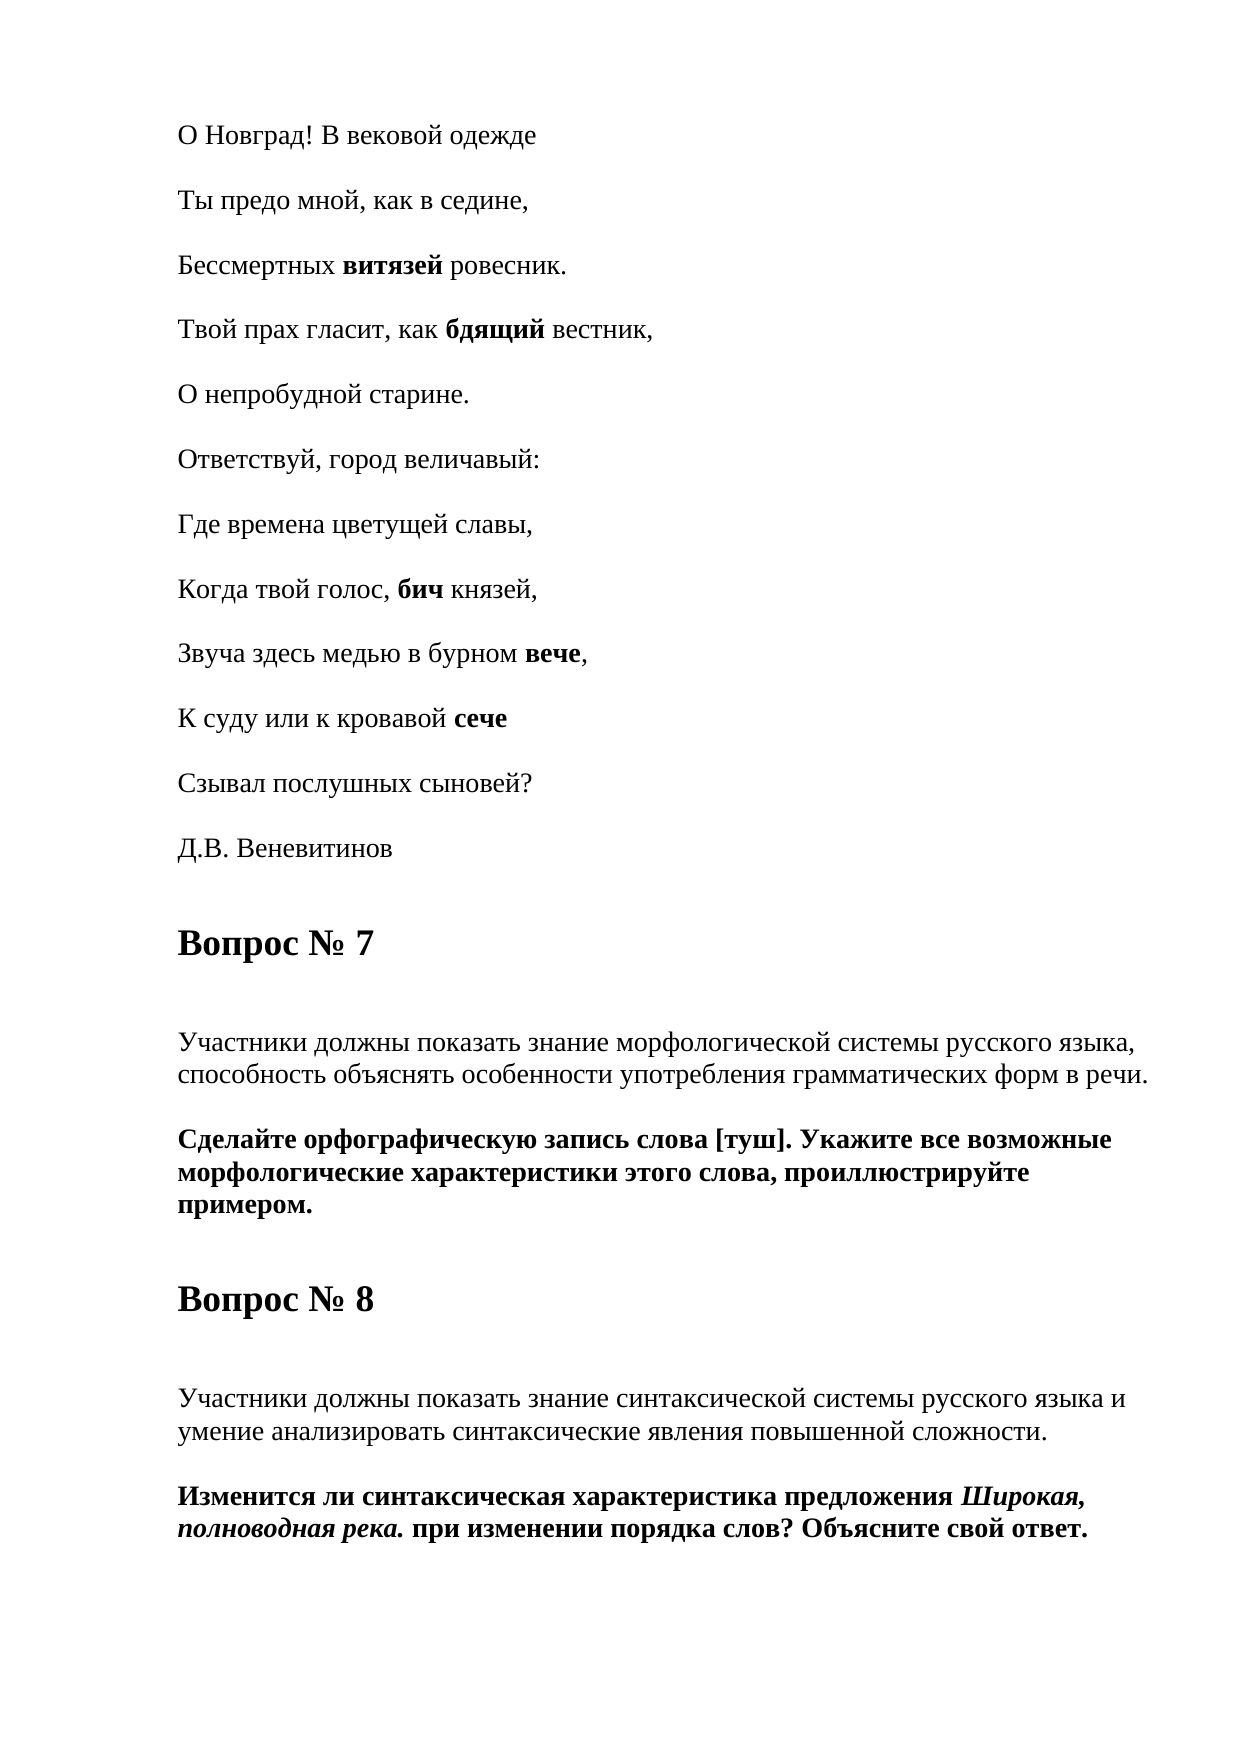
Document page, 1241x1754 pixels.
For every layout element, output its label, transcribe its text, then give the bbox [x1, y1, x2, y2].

text Участники должны показать знание синтаксической системы русского языка и умение анализировать синтаксические явления повышенной сложности. Изменится ли синтаксическая характеристика предложения Широкая, полноводная река. при изменении порядка слов? Объясните свой ответ. [177, 1349, 1152, 1571]
text Вопрос № 7 [177, 920, 1152, 963]
text Участники должны показать знание морфологической системы русского языка, способность объяснять особенности употребления грамматических форм в речи. Сделайте орфографическую запись слова [туш]. Укажите все возможные морфологические характеристики этого слова, проиллюстрируйте примером. [177, 993, 1152, 1247]
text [177, 118, 1152, 891]
text Вопрос № 8 [177, 1277, 1152, 1320]
